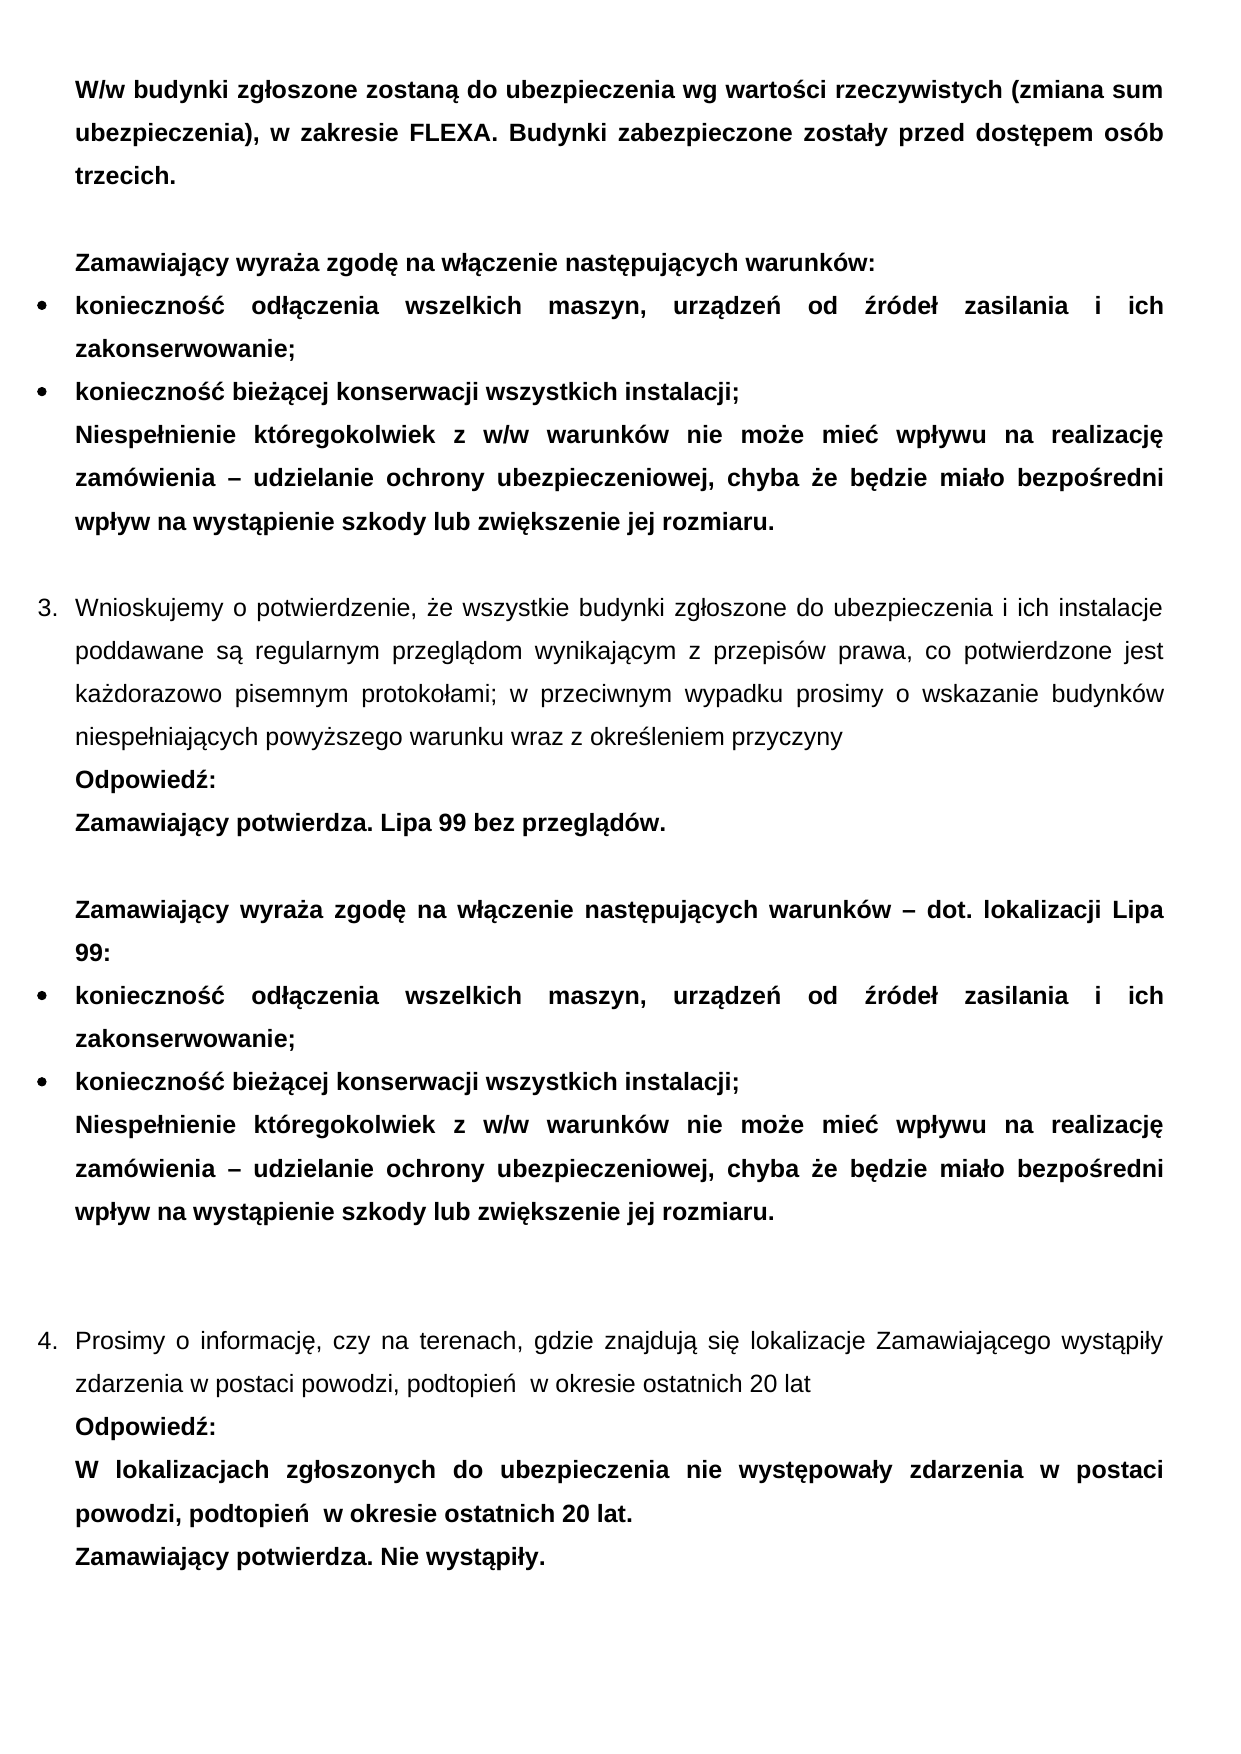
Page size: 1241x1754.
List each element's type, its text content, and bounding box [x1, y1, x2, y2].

list Prosimy o informację, czy na terenach, gdzie znajdują się lokalizacje Zamawiającego wystąpiły zdarzenia w postaci powodzi, podtopień w okresie ostatnich 20 lat [37, 1326, 1165, 1398]
list Wnioskujemy o potwierdzenie, że wszystkie budynki zgłoszone do ubezpieczenia i ich instalacje poddawane są regularnym przeglądom wynikającym z przepisów prawa, co potwierdzone jest każdorazowo pisemnym protokołami; w przeciwnym wypadku prosimy o wskazanie budynków niespełniających powyższego warunku wraz z określeniem przyczyny [37, 593, 1165, 751]
list konieczność bieżącej konserwacji wszystkich instalacji; [37, 1067, 1165, 1096]
text W lokalizacjach zgłoszonych do ubezpieczenia nie występowały zdarzenia w postaci powodzi, podtopień w okresie ostatnich 20 lat. [75, 1455, 1165, 1527]
list konieczność odłączenia wszelkich maszyn, urządzeń od źródeł zasilania i ich zakonserwowanie; [37, 981, 1165, 1053]
text Zamawiający potwierdza. Nie wystąpiły. [75, 1542, 1165, 1570]
text Niespełnienie któregokolwiek z w/w warunków nie może mieć wpływu na realizację zamówienia – udzielanie ochrony ubezpieczeniowej, chyba że będzie miało bezpośredni wpływ na wystąpienie szkody lub zwiększenie jej rozmiaru. [75, 420, 1165, 535]
text W/w budynki zgłoszone zostaną do ubezpieczenia wg wartości rzeczywistych (zmiana sum ubezpieczenia), w zakresie FLEXA. Budynki zabezpieczone zostały przed dostępem osób trzecich. [75, 75, 1165, 190]
text Odpowiedź: [75, 1412, 1165, 1441]
text Odpowiedź: [75, 765, 1165, 794]
text Zamawiający wyraża zgodę na włączenie następujących warunków – dot. lokalizacji Lipa 99: [75, 894, 1165, 966]
list konieczność bieżącej konserwacji wszystkich instalacji; [37, 377, 1165, 406]
text Zamawiający potwierdza. Lipa 99 bez przeglądów. [75, 808, 1165, 837]
list konieczność odłączenia wszelkich maszyn, urządzeń od źródeł zasilania i ich zakonserwowanie; [37, 291, 1165, 363]
text Niespełnienie któregokolwiek z w/w warunków nie może mieć wpływu na realizację zamówienia – udzielanie ochrony ubezpieczeniowej, chyba że będzie miało bezpośredni wpływ na wystąpienie szkody lub zwiększenie jej rozmiaru. [75, 1110, 1165, 1225]
text Zamawiający wyraża zgodę na włączenie następujących warunków: [75, 247, 1165, 276]
